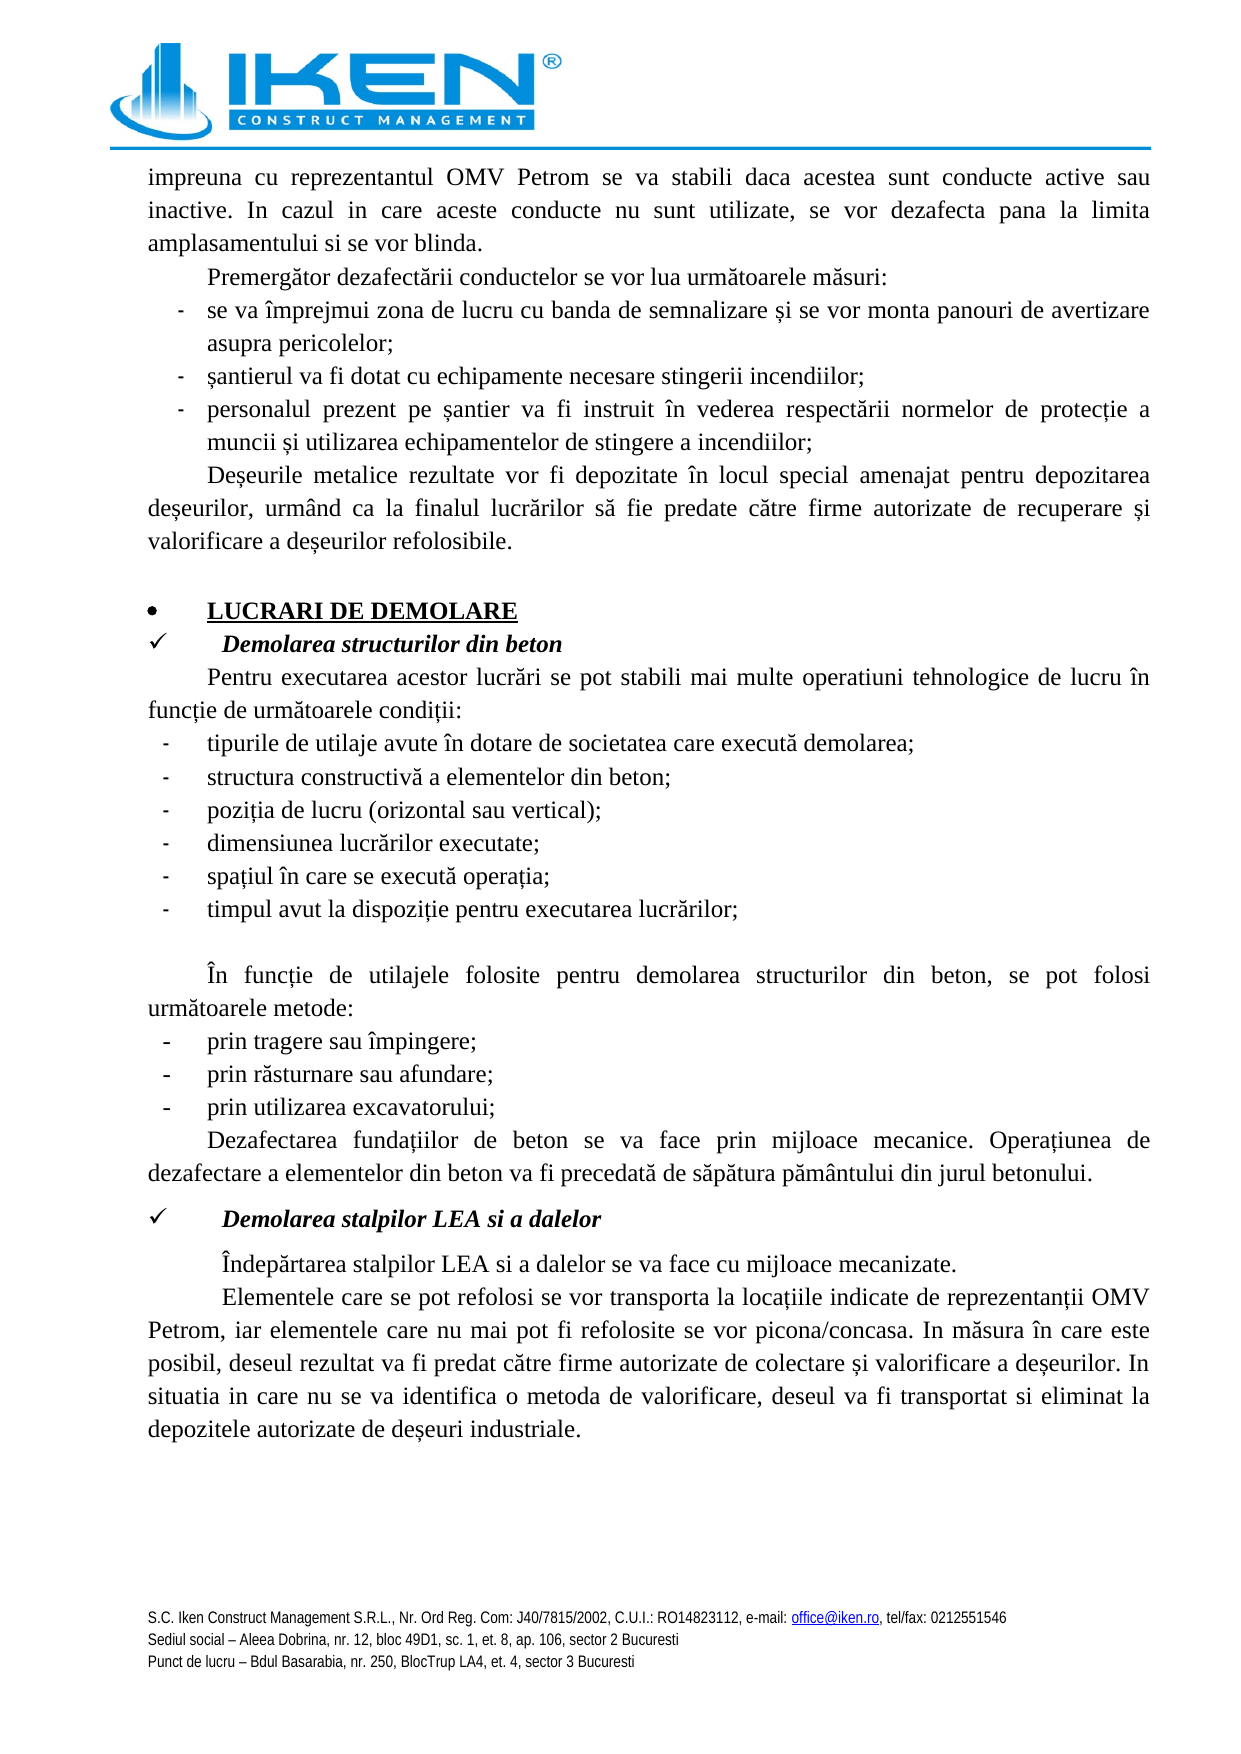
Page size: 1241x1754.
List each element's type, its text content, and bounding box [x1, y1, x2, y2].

list structura constructivă a elementelor din beton; [162, 761, 1152, 790]
text Pentru executarea acestor lucrări se pot stabili mai multe operatiuni tehnologice de lucru în funcție de următoarele condiții: [148, 662, 1152, 724]
text Elementele care se pot refolosi se vor transporta la locațiile indicate de reprezentanții OMV Petrom, iar elementele care nu mai pot fi refolosite se vor picona/concasa. In măsura în care este posibil, deseul rezultat va fi predat către firme autorizate de colectare și valorificare a deșeurilor. In situatia in care nu se va identifica o metoda de valorificare, deseul va fi transportat si eliminat la depozitele autorizate de deșeuri industriale. [148, 1282, 1152, 1443]
picture [110, 43, 1152, 150]
text Dezafectarea fundațiilor de beton se va face prin mijloace mecanice. Operațiunea de dezafectare a elementelor din beton va fi precedată de săpătura pământului din jurul betonului. [148, 1125, 1152, 1187]
list dimensiunea lucrărilor executate; [162, 828, 1152, 857]
text Premergător dezafectării conductelor se vor lua următoarele măsuri: [148, 262, 1152, 290]
text Îndepărtarea stalpilor LEA si a dalelor se va face cu mijloace mecanizate. [148, 1249, 1152, 1278]
list prin tragere sau împingere; [162, 1026, 1152, 1055]
text În funcție de utilajele folosite pentru demolarea structurilor din beton, se pot folosi următoarele metode: [148, 960, 1152, 1022]
subtitle Demolarea structurilor din beton [148, 629, 1152, 658]
list șantierul va fi dotat cu echipamente necesare stingerii incendiilor; [177, 361, 1152, 389]
list prin utilizarea excavatorului; [162, 1092, 1152, 1121]
list se va împrejmui zona de lucru cu banda de semnalizare și se vor monta panouri de avertizare asupra pericolelor; [177, 294, 1152, 356]
subtitle Demolarea stalpilor LEA si a dalelor [148, 1204, 1152, 1232]
list personalul prezent pe șantier va fi instruit în vederea respectării normelor de protecție a muncii și utilizarea echipamentelor de stingere a incendiilor; [177, 394, 1152, 456]
list spațiul în care se execută operația; [162, 861, 1152, 890]
text Deșeurile metalice rezultate vor fi depozitate în locul special amenajat pentru depozitarea deșeurilor, urmând ca la finalul lucrărilor să fie predate către firme autorizate de recuperare și valorificare a deșeurilor refolosibile. [148, 460, 1152, 555]
list prin răsturnare sau afundare; [162, 1059, 1152, 1088]
list tipurile de utilaje avute în dotare de societatea care execută demolarea; [162, 728, 1152, 757]
list timpul avut la dispoziție pentru executarea lucrărilor; [162, 894, 1152, 923]
subtitle Lucrari de Demolare [148, 596, 1152, 625]
list poziția de lucru (orizontal sau vertical); [162, 794, 1152, 823]
